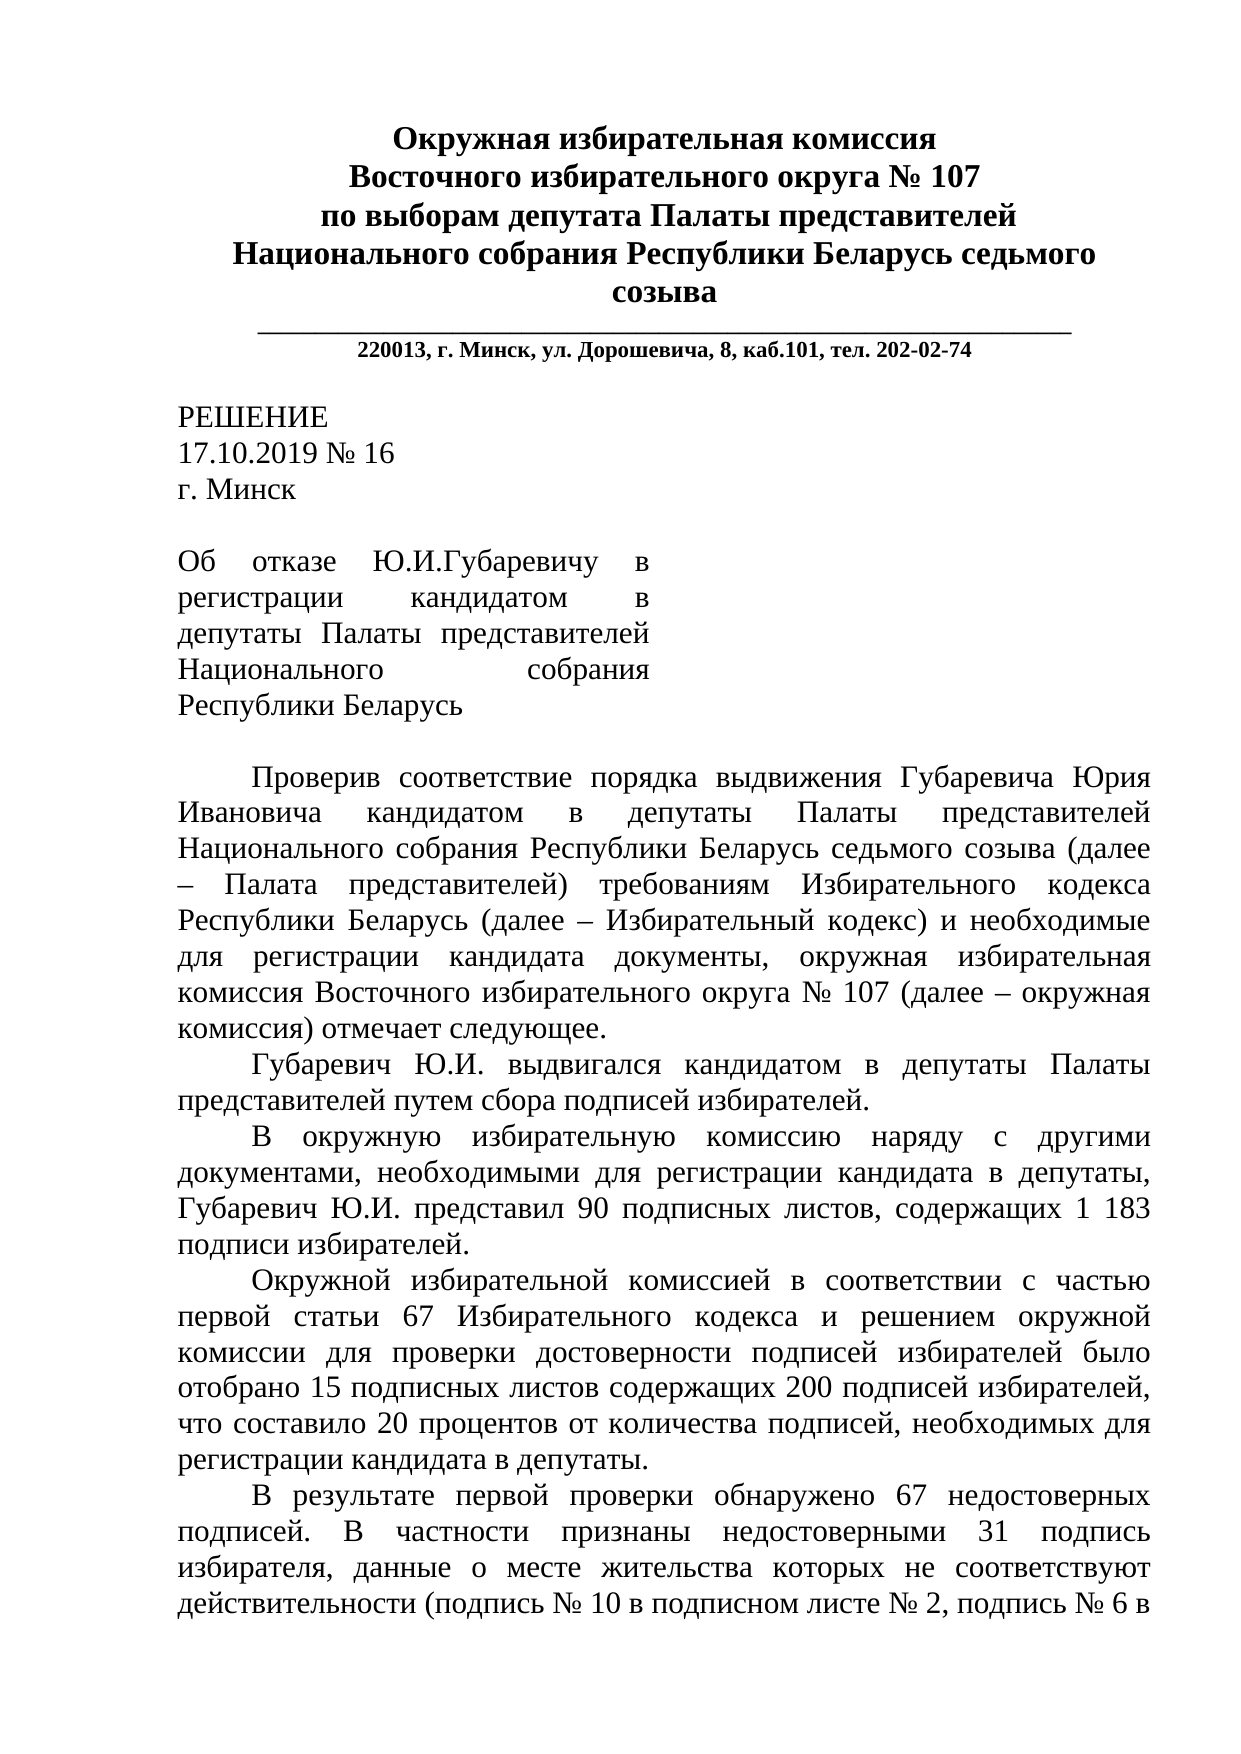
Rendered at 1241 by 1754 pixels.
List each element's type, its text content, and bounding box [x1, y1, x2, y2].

text Окружная избирательная комиссия [177, 118, 1152, 156]
text РЕШЕНИЕ [177, 398, 1152, 434]
text . Минск, ул. Дорошевича, 8, каб.101, тел. 202-02-74 [177, 336, 1152, 362]
text 17.10.2019 № 16 [177, 434, 1152, 470]
text Об отказе Ю.И.Губаревичу в регистрации кандидатом в депутаты Палаты представителей Национального собрания Республики Беларусь [177, 542, 650, 722]
text Губаревич Ю.И. выдвигался кандидатом в депутаты Палаты представителей путем сбора подписей избирателей. [177, 1045, 1152, 1117]
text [177, 1477, 1152, 1620]
subtitle Национального собрания Республики Беларусь седьмого созыва [177, 233, 1152, 310]
text Окружной избирательной комиссией в соответствии с частью первой статьи 67 Избирательного кодекса и решением окружной комиссии для проверки достоверности подписей избирателей было отобрано 15 подписных листов содержащих 200 подписей избирателей, что составило 20 процентов от количества подписей, необходимых для регистрации кандидата в депутаты. [177, 1261, 1152, 1477]
text В окружную избирательную комиссию наряду с другими документами, необходимыми для регистрации кандидата в депутаты, Губаревич Ю.И. представил 90 подписных листов, содержащих 1 183 подписи избирателей. [177, 1117, 1152, 1261]
subtitle по выборам депутата Палаты представителей [177, 195, 1152, 233]
subtitle Восточного избирательного округа № 107 [177, 156, 1152, 195]
text г. Минск [177, 470, 1152, 506]
text _______________________________________________________________________ [177, 310, 1152, 336]
text Проверив соответствие порядка выдвижения Губаревича Юрия Ивановича кандидатом в депутаты Палаты представителей Национального собрания Республики Беларусь седьмого созыва (далее – Палата представителей) требованиям Избирательного кодекса Республики Беларусь (далее – Избирательный кодекс) и необходимые для регистрации кандидата документы, окружная избирательная комиссия Восточного избирательного округа № 107 (далее – окружная комиссия) отмечает следующее. [177, 758, 1152, 1045]
